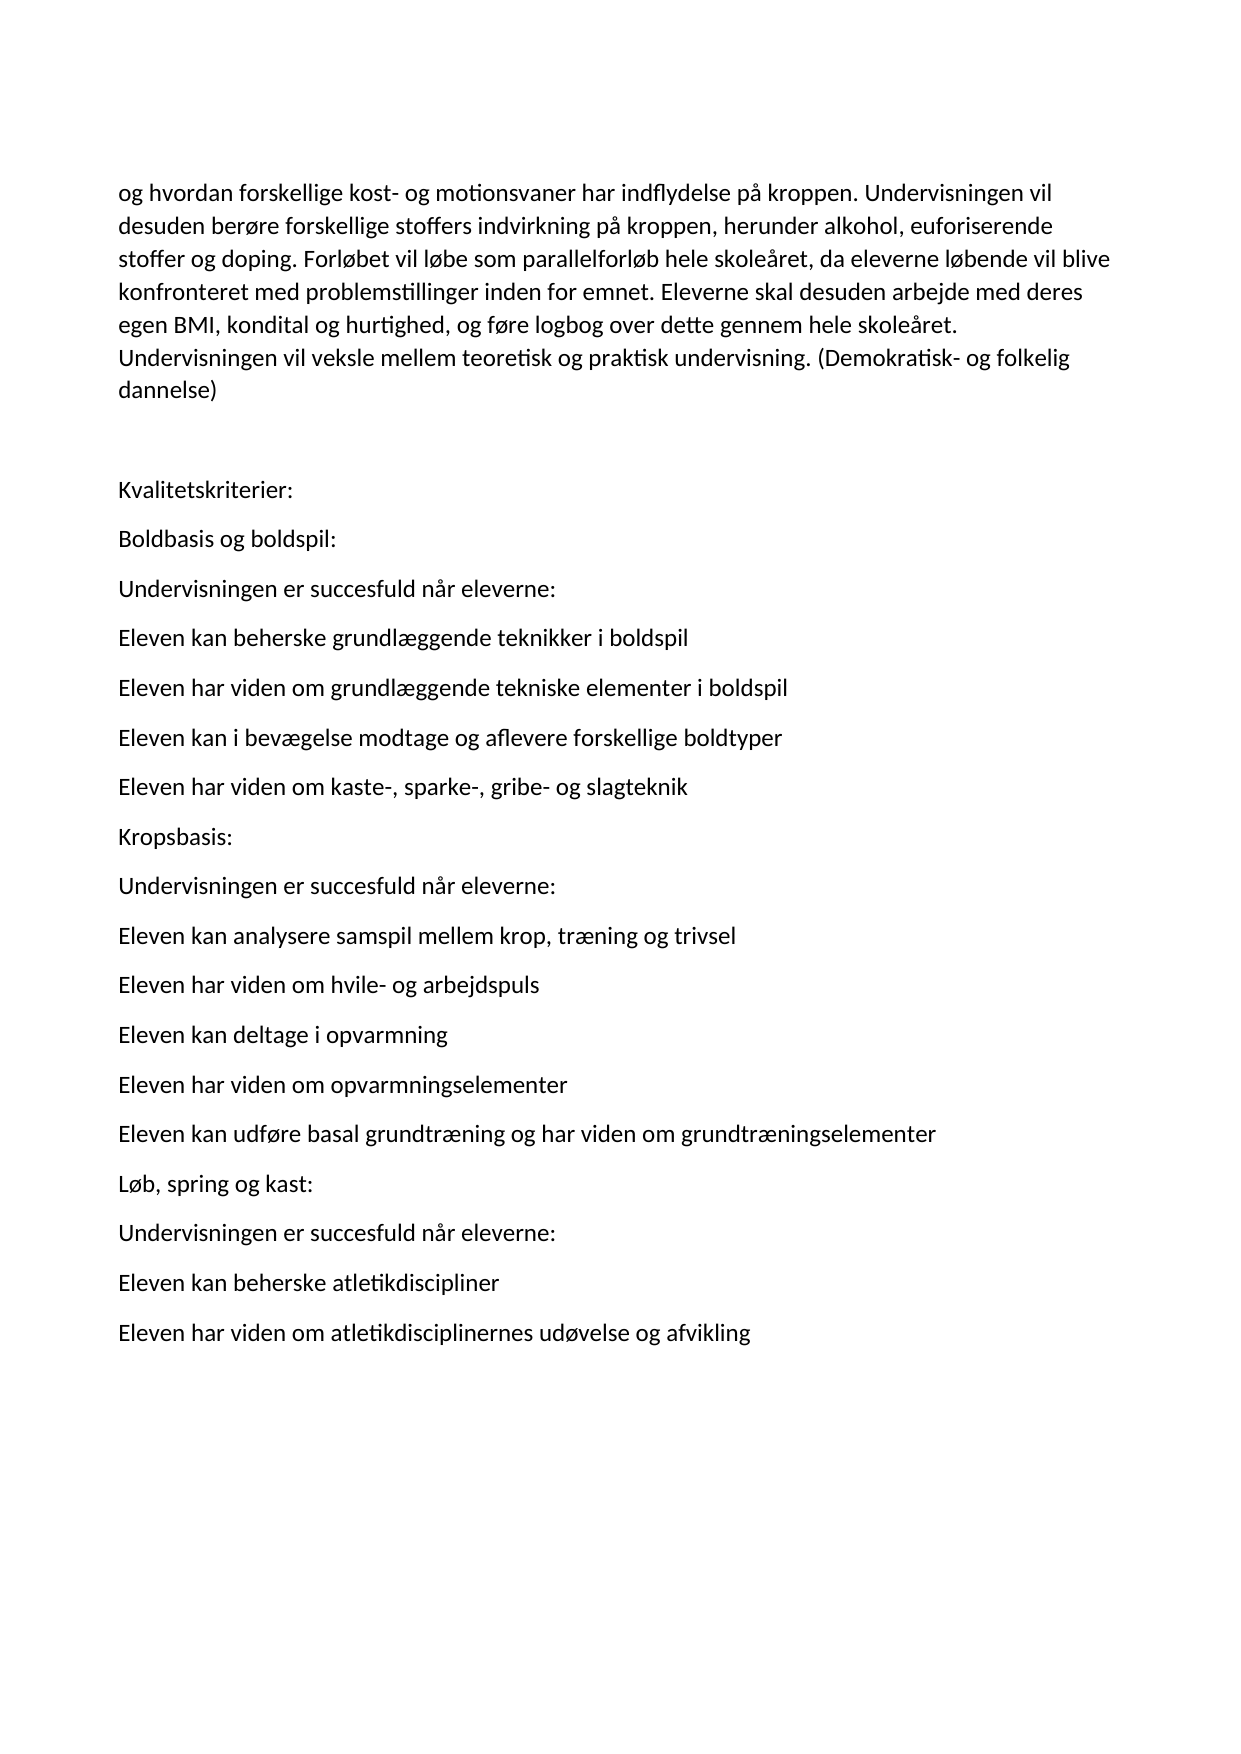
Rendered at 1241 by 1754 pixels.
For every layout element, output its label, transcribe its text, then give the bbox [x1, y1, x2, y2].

text Eleven har viden om grundlæggende tekniske elementer i boldspil [118, 672, 1122, 703]
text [118, 177, 1122, 405]
text Undervisningen er succesfuld når eleverne: [118, 573, 1122, 603]
text Eleven kan i bevægelse modtage og aflevere forskellige boldtyper [118, 722, 1122, 752]
text Eleven har viden om kaste-, sparke-, gribe- og slagteknik [118, 771, 1122, 802]
text Eleven kan analysere samspil mellem krop, træning og trivsel [118, 920, 1122, 951]
text Kvalitetskriterier: [118, 474, 1122, 504]
text Løb, spring og kast: [118, 1168, 1122, 1198]
text Boldbasis og boldspil: [118, 523, 1122, 554]
text Undervisningen er succesfuld når eleverne: [118, 871, 1122, 901]
text Eleven kan beherske grundlæggende teknikker i boldspil [118, 623, 1122, 653]
text Eleven har viden om hvile- og arbejdspuls [118, 970, 1122, 1000]
text Eleven kan beherske atletikdiscipliner [118, 1267, 1122, 1298]
text Eleven kan udføre basal grundtræning og har viden om grundtræningselementer [118, 1118, 1122, 1149]
text Eleven har viden om opvarmningselementer [118, 1069, 1122, 1099]
text Eleven kan deltage i opvarmning [118, 1019, 1122, 1050]
text Kropsbasis: [118, 821, 1122, 851]
text Eleven har viden om atletikdisciplinernes udøvelse og afvikling [118, 1317, 1122, 1347]
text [118, 1218, 1122, 1248]
